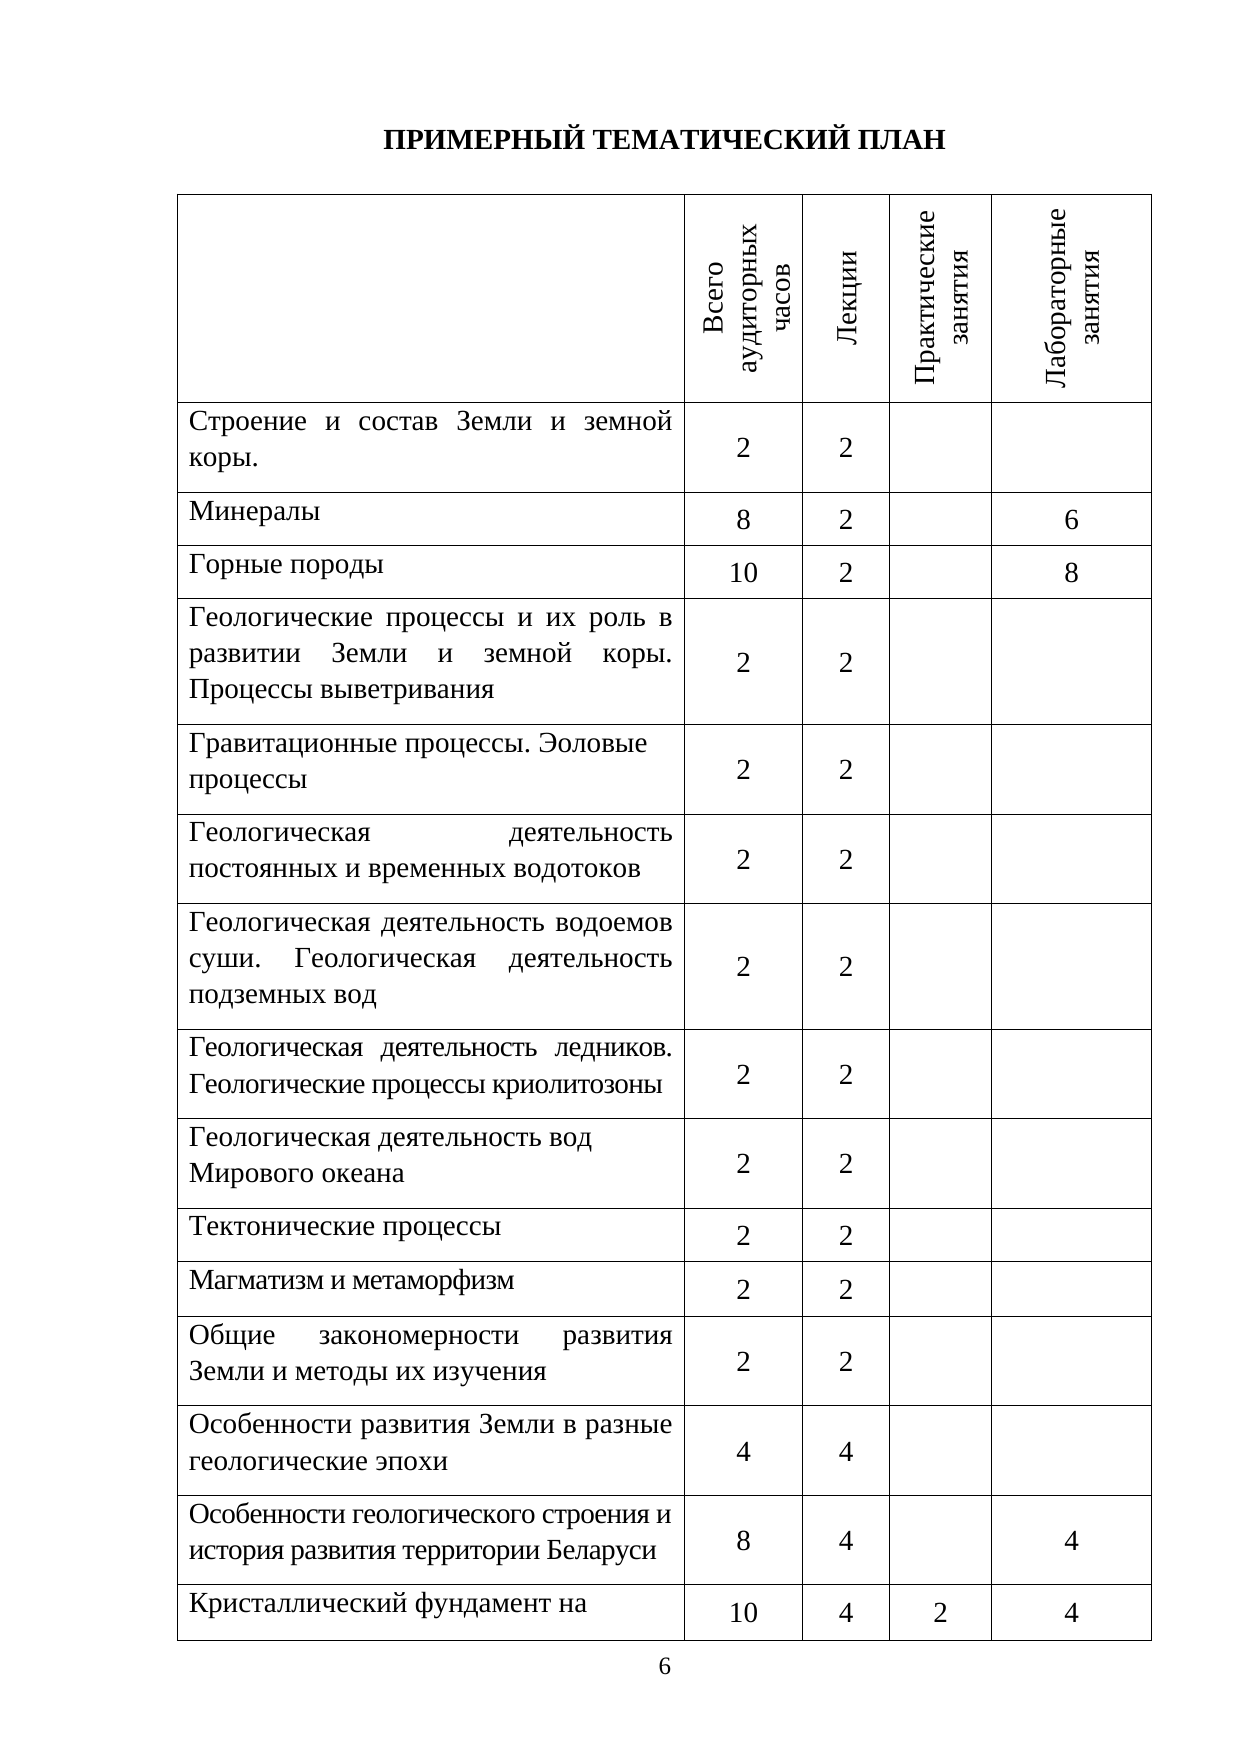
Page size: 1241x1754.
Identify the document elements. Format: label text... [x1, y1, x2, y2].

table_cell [178, 1585, 684, 1639]
table_cell Минералы [178, 493, 684, 545]
table_cell [890, 1317, 991, 1405]
table_cell Геологическая деятельность вод Мирового океана [178, 1119, 684, 1207]
table_cell 2 [803, 725, 889, 813]
table_cell Тектонические процессы [178, 1209, 684, 1261]
table_cell 2 [803, 1030, 889, 1118]
table_cell 4 [992, 1496, 1151, 1584]
table_cell 2 [685, 403, 802, 492]
table_cell [890, 815, 991, 903]
table_cell 2 [890, 1585, 991, 1639]
table_cell 10 [685, 1585, 802, 1639]
table_cell 2 [803, 599, 889, 724]
table_cell [890, 403, 991, 492]
table_cell 4 [803, 1496, 889, 1584]
text ПРИМЕРНЫЙ ТЕМАТИЧЕСКИЙ ПЛАН [177, 122, 1152, 156]
table_cell 2 [803, 1317, 889, 1405]
table_cell 2 [685, 1209, 802, 1261]
table_cell 2 [685, 1317, 802, 1405]
table_cell [992, 1030, 1151, 1118]
table_cell 2 [685, 599, 802, 724]
table_cell Геологические процессы и их роль в развитии Земли и земной коры. Процессы выветривания [178, 599, 684, 724]
table_cell [890, 1030, 991, 1118]
table_cell Магматизм и метаморфизм [178, 1262, 684, 1316]
table_cell 2 [803, 904, 889, 1028]
table_header Лекции [803, 195, 889, 402]
table_cell [992, 904, 1151, 1028]
table_cell 2 [803, 546, 889, 598]
table_cell [992, 1317, 1151, 1405]
table_cell 2 [803, 815, 889, 903]
table_cell [992, 1406, 1151, 1495]
table_cell [890, 725, 991, 813]
table_header Всего аудиторных часов [685, 195, 802, 402]
table_cell Гравитационные процессы. Эоловые процессы [178, 725, 684, 813]
table_cell [890, 1119, 991, 1207]
table_cell [992, 1262, 1151, 1316]
table_cell 4 [803, 1406, 889, 1495]
table_cell 2 [685, 1119, 802, 1207]
table_cell 8 [992, 546, 1151, 598]
table_cell 2 [803, 1119, 889, 1207]
table_cell Особенности развития Земли в разные геологические эпохи [178, 1406, 684, 1495]
table_cell Геологическая деятельность постоянных и временных водотоков [178, 815, 684, 903]
table_cell [890, 599, 991, 724]
table_cell Горные породы [178, 546, 684, 598]
table_cell [992, 815, 1151, 903]
table_cell 8 [685, 493, 802, 545]
table_cell 4 [803, 1585, 889, 1639]
table_cell [890, 1496, 991, 1584]
table_cell Строение и состав Земли и земной коры. [178, 403, 684, 492]
table_cell 2 [803, 1262, 889, 1316]
table_cell [890, 904, 991, 1028]
table_cell [992, 1119, 1151, 1207]
table_header [178, 195, 684, 402]
table_cell 6 [992, 493, 1151, 545]
table_cell [890, 1262, 991, 1316]
table_cell Особенности геологического строения и история развития территории Беларуси [178, 1496, 684, 1584]
table_cell 2 [685, 725, 802, 813]
table_cell [890, 493, 991, 545]
table_cell 2 [685, 1262, 802, 1316]
table_cell 2 [685, 904, 802, 1028]
table_cell [992, 403, 1151, 492]
table_cell 4 [992, 1585, 1151, 1639]
table_cell [992, 725, 1151, 813]
table_cell 2 [685, 815, 802, 903]
table_cell [992, 1209, 1151, 1261]
table_cell [890, 546, 991, 598]
table_cell Общие закономерности развития Земли и методы их изучения [178, 1317, 684, 1405]
table_cell 2 [803, 493, 889, 545]
table_cell [890, 1209, 991, 1261]
table_cell 10 [685, 546, 802, 598]
table_header Лабораторные занятия [992, 195, 1151, 402]
table_header Практические занятия [890, 195, 991, 402]
table_cell 2 [803, 403, 889, 492]
table_cell [890, 1406, 991, 1495]
table_cell [992, 599, 1151, 724]
table_cell 2 [685, 1030, 802, 1118]
table_cell Геологическая деятельность водоемов суши. Геологическая деятельность подземных вод [178, 904, 684, 1028]
table_cell 2 [803, 1209, 889, 1261]
table_cell 4 [685, 1406, 802, 1495]
table_cell 8 [685, 1496, 802, 1584]
table_cell Геологическая деятельность ледников. Геологические процессы криолитозоны [178, 1030, 684, 1118]
